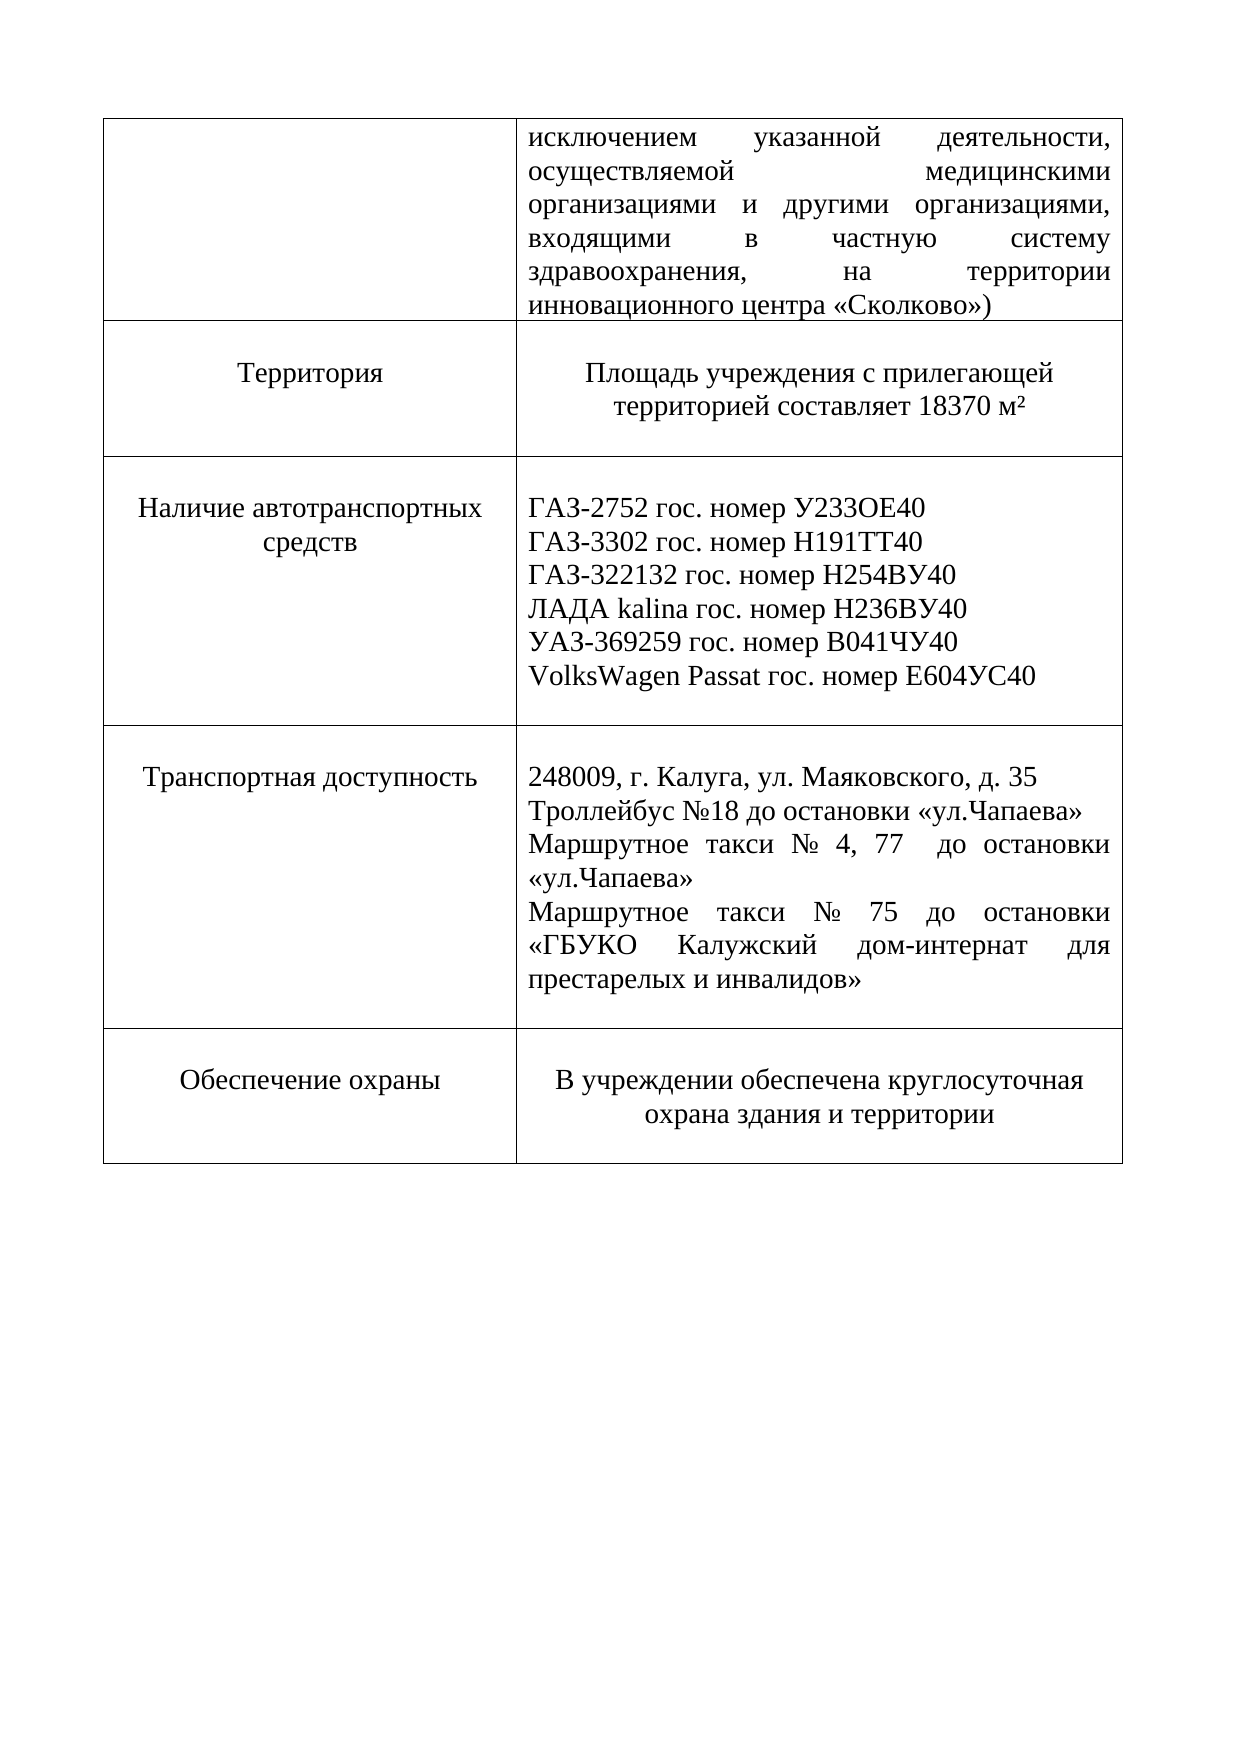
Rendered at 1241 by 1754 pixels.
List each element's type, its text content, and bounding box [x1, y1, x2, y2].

table_cell Площадь учреждения с прилегающей территорией составляет 18370 м² [517, 321, 1122, 456]
table_cell В учреждении обеспечена круглосуточная охрана здания и территории [517, 1029, 1122, 1163]
table_cell ГАЗ-2752 гос. номер У233ОЕ40 ГАЗ-3302 гос. номер Н191ТТ40 ГАЗ-322132 гос. номер Н254ВУ40 ЛАДА kalina гос. номер Н236ВУ40 УАЗ-369259 гос. номер В041ЧУ40 VolksWagen Passat гос. номер Е604УС40 [517, 457, 1122, 725]
table_cell Наличие автотранспортных средств [104, 457, 516, 725]
table_cell Обеспечение охраны [104, 1029, 516, 1163]
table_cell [517, 119, 1122, 320]
table_cell Территория [104, 321, 516, 456]
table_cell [104, 119, 516, 320]
table_cell 248009, г. Калуга, ул. Маяковского, д. 35 Троллейбус №18 до остановки «ул.Чапаева» Маршрутное такси № 4, 77 до остановки «ул.Чапаева» Маршрутное такси № 75 до остановки «ГБУКО Калужский дом-интернат для престарелых и инвалидов» [517, 726, 1122, 1028]
table_cell Транспортная доступность [104, 726, 516, 1028]
